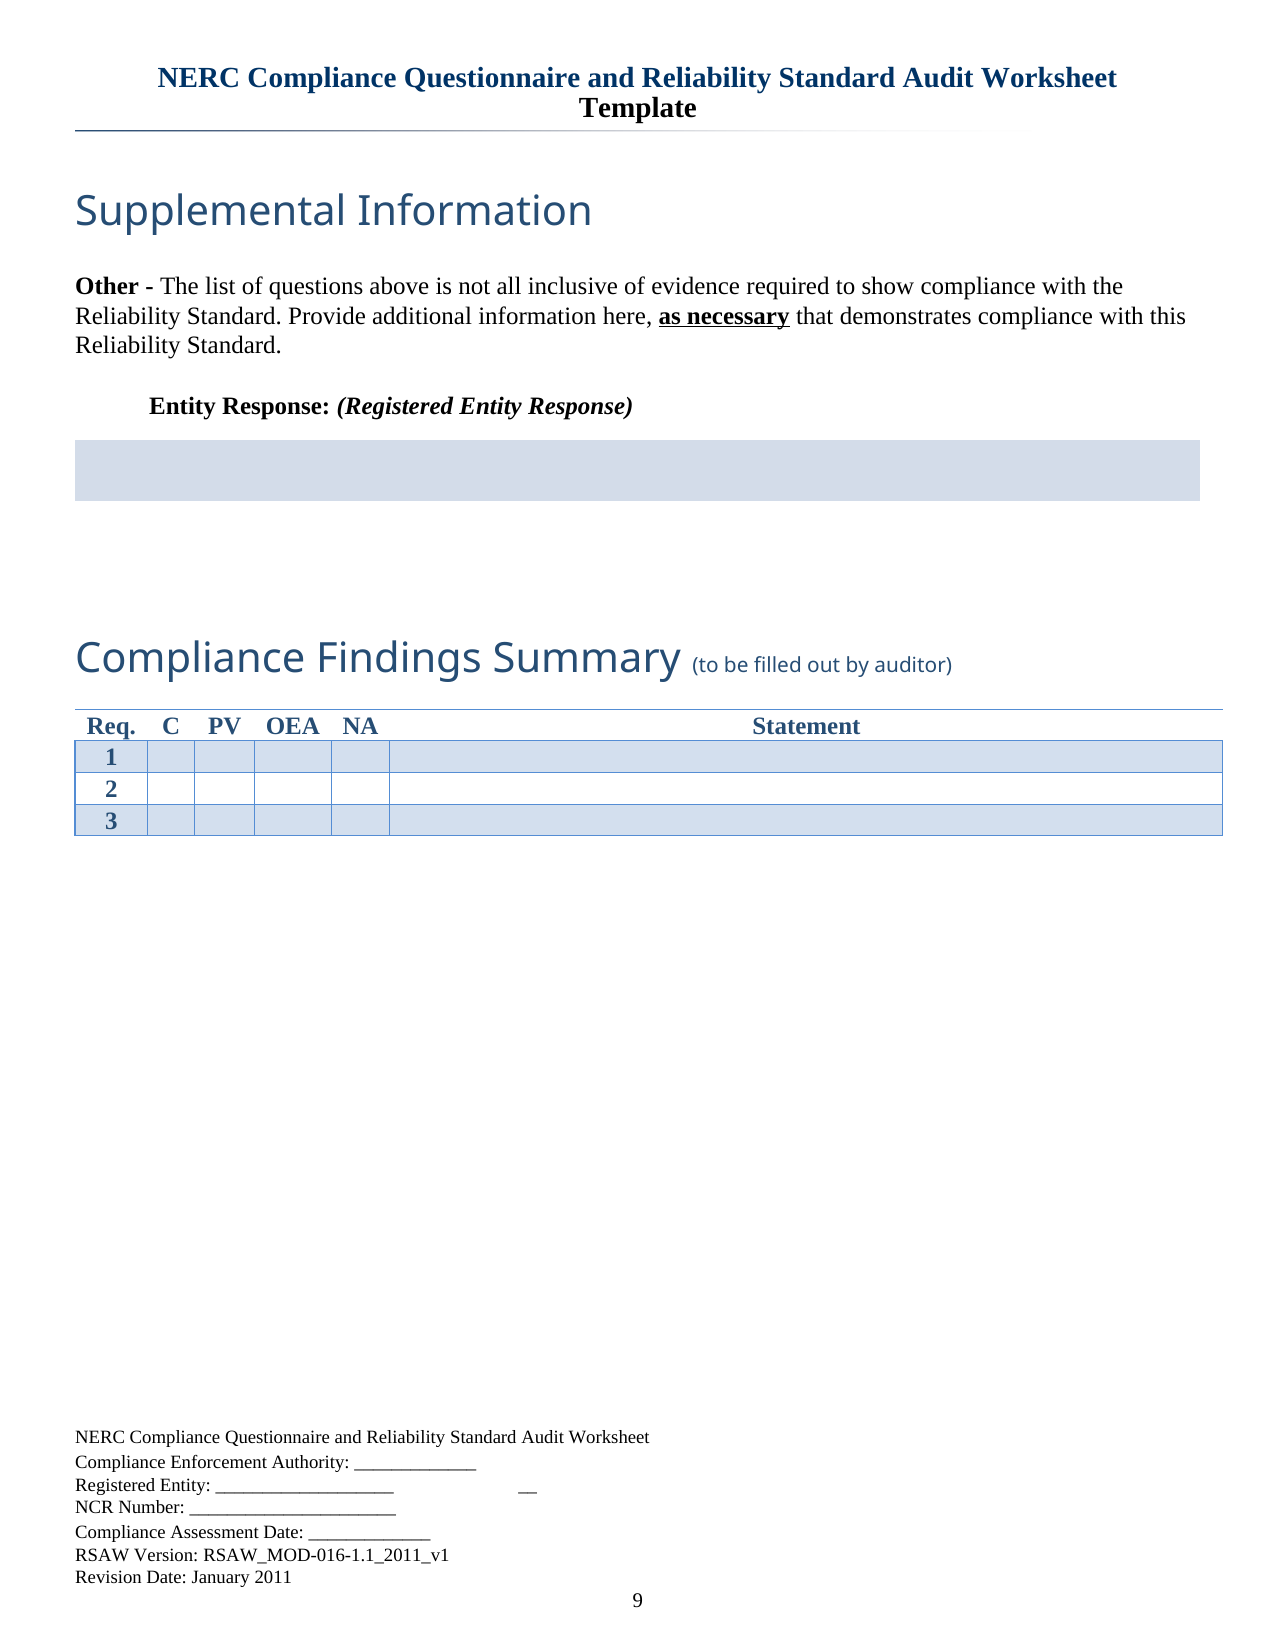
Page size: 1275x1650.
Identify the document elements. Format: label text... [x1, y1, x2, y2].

table_header NA [331, 710, 390, 740]
table_cell [148, 805, 194, 835]
table_cell [255, 805, 331, 835]
table_header OEA [254, 710, 331, 740]
table_cell [148, 773, 194, 803]
table_cell [390, 773, 1222, 803]
picture [75, 130, 1055, 137]
table_header Req. [75, 710, 147, 740]
table_cell [255, 773, 331, 803]
table_header PV [195, 710, 254, 740]
table_cell 2 [76, 773, 147, 803]
table_cell [390, 805, 1222, 835]
table_cell [195, 773, 254, 803]
table_cell [195, 805, 254, 835]
table_cell [332, 773, 389, 803]
table_cell [390, 741, 1222, 772]
text Entity Response: (Registered Entity Response) [75, 390, 1200, 421]
table_header Statement [390, 710, 1222, 740]
table_header C [147, 710, 195, 740]
subtitle Compliance Findings Summary (to be filled out by auditor) [75, 628, 1200, 684]
text Other - The list of questions above is not all inclusive of evidence required to show compliance with the Reliability Standard. Provide additional information here, as necessary that demonstrates compliance with this Reliability Standard. [75, 271, 1200, 359]
table_cell [332, 741, 389, 772]
subtitle Supplemental Information [75, 180, 1200, 237]
table_cell 1 [76, 741, 147, 772]
table_cell [255, 741, 331, 772]
table_cell [332, 805, 389, 835]
table_cell 3 [76, 805, 147, 835]
table_cell [148, 741, 194, 772]
table_cell [195, 741, 254, 772]
